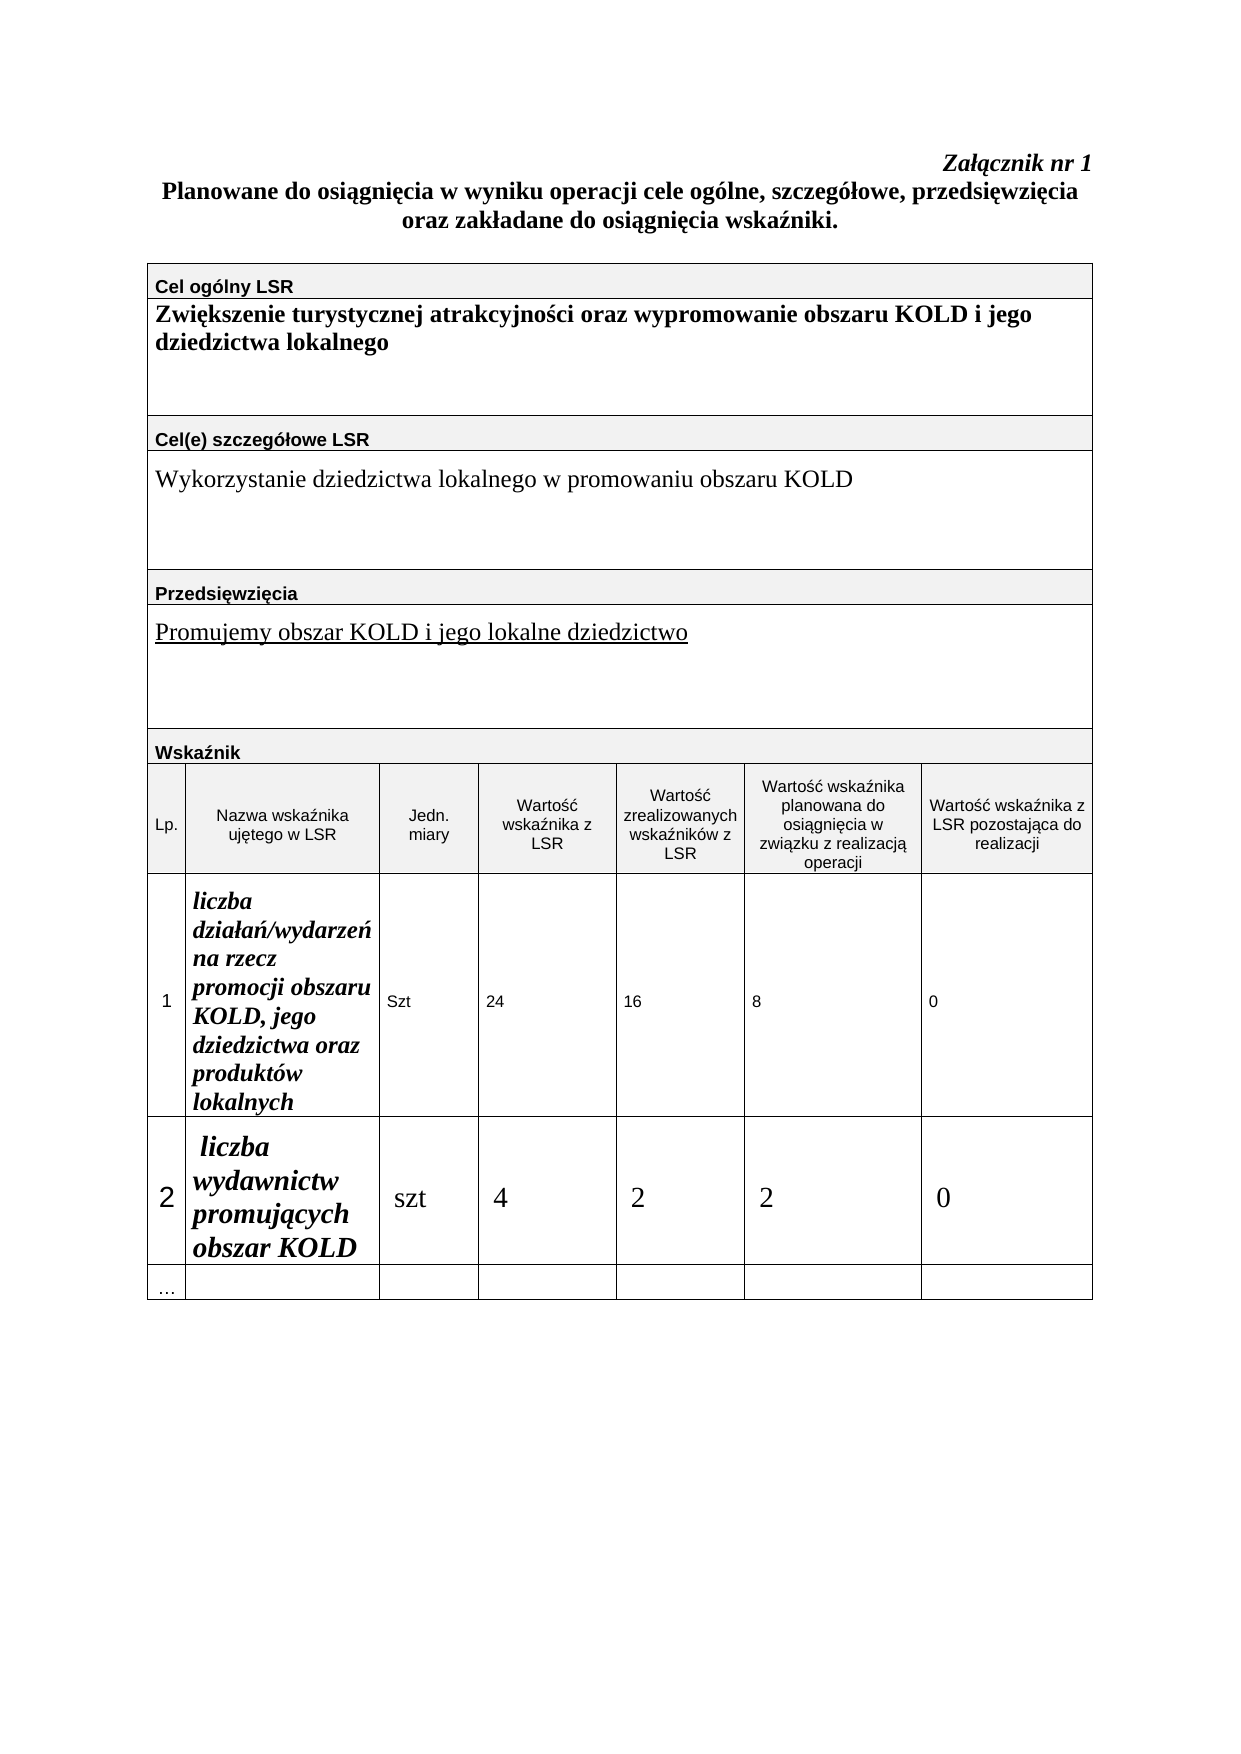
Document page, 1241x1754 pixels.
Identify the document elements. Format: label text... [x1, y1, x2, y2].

table_cell 4 [479, 1117, 616, 1264]
table_cell [380, 1265, 478, 1299]
table_cell Zwiększenie turystycznej atrakcyjności oraz wypromowanie obszaru KOLD i jego dziedzictwa lokalnego [148, 299, 1092, 415]
table_cell [186, 1265, 379, 1299]
table_cell 0 [922, 874, 1092, 1116]
table_cell 0 [922, 1117, 1092, 1264]
table_cell [922, 1265, 1092, 1299]
table_cell Wartość zrealizowanych wskaźników z LSR [617, 764, 744, 872]
table_cell Szt [380, 874, 478, 1116]
text Załącznik nr 1 [148, 148, 1093, 176]
table_cell 24 [479, 874, 616, 1116]
table_cell Jedn. miary [380, 764, 478, 872]
table_cell Wartość wskaźnika z LSR [479, 764, 616, 872]
table_cell Promujemy obszar KOLD i jego lokalne dziedzictwo [148, 605, 1092, 728]
table_cell 2 [617, 1117, 744, 1264]
table_cell Wartość wskaźnika z LSR pozostająca do realizacji [922, 764, 1092, 872]
table_cell 2 [745, 1117, 921, 1264]
table_cell Lp. [148, 764, 185, 872]
table_cell liczba wydawnictw promujących obszar KOLD [186, 1117, 379, 1264]
table_cell liczba działań/wydarzeń na rzecz promocji obszaru KOLD, jego dziedzictwa oraz produktów lokalnych [186, 874, 379, 1116]
table_cell 2 [148, 1117, 185, 1264]
table_cell [745, 1265, 921, 1299]
table_cell 8 [745, 874, 921, 1116]
text Planowane do osiągnięcia w wyniku operacji cele ogólne, szczegółowe, przedsięwzięcia oraz zakładane do osiągnięcia wskaźniki. [148, 176, 1093, 234]
table_cell 1 [148, 874, 185, 1116]
table_cell szt [380, 1117, 478, 1264]
table_cell Przedsięwzięcia [148, 570, 1092, 604]
table_cell [479, 1265, 616, 1299]
table_cell [617, 1265, 744, 1299]
table_cell … [148, 1265, 185, 1299]
table_cell Wartość wskaźnika planowana do osiągnięcia w związku z realizacją operacji [745, 764, 921, 872]
table_cell Wykorzystanie dziedzictwa lokalnego w promowaniu obszaru KOLD [148, 451, 1092, 569]
table_header Cel ogólny LSR [148, 264, 1092, 298]
table_cell 16 [617, 874, 744, 1116]
table_cell Wskaźnik [148, 729, 1092, 763]
table_cell Cel(e) szczegółowe LSR [148, 416, 1092, 450]
table_cell Nazwa wskaźnika ujętego w LSR [186, 764, 379, 872]
